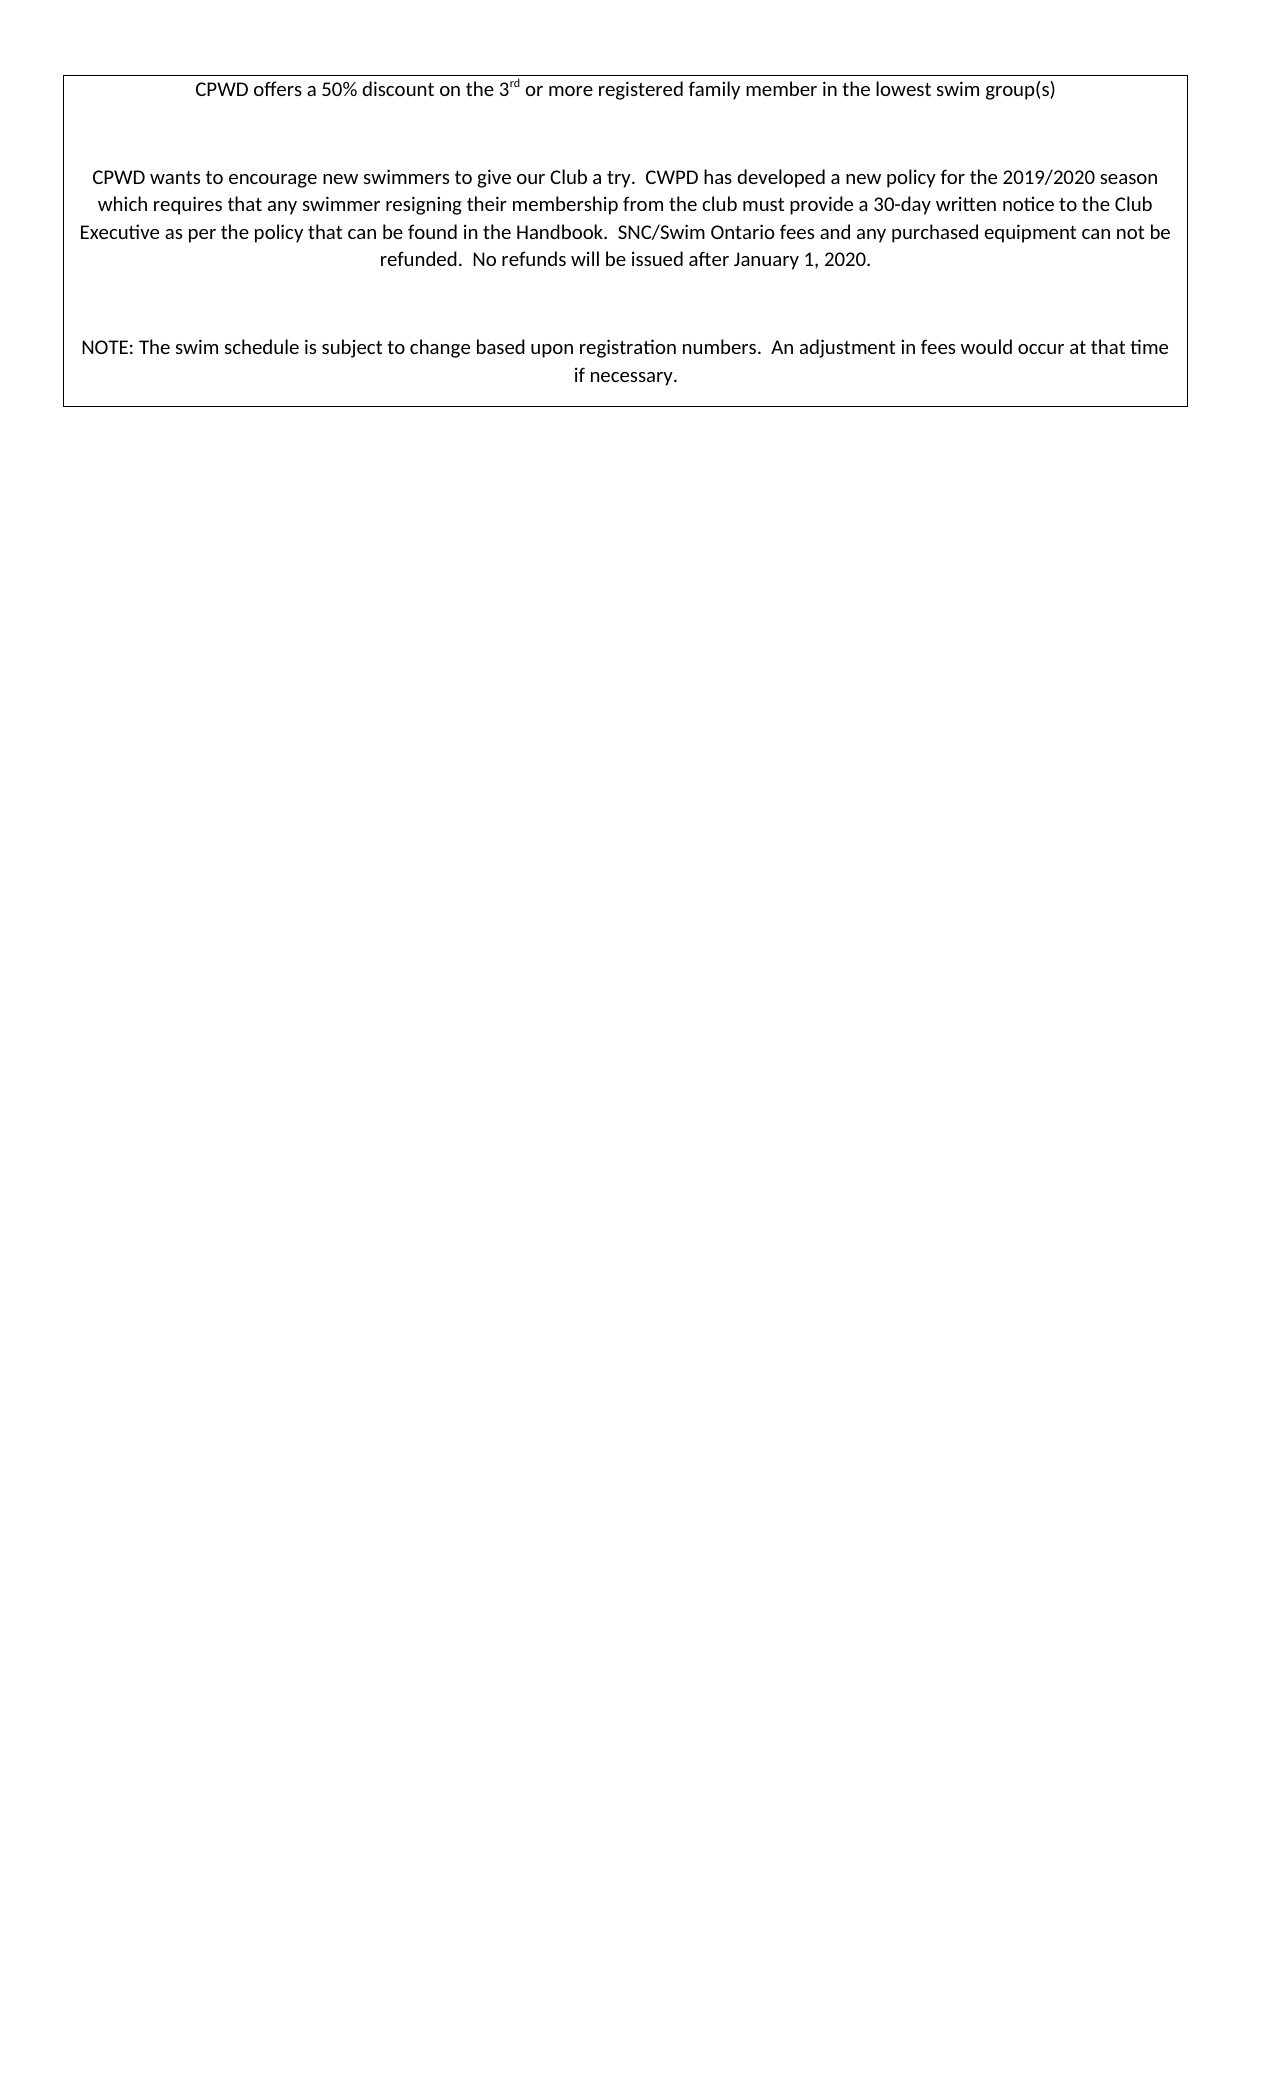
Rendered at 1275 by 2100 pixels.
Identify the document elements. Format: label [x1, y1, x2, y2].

table_cell [64, 76, 1187, 406]
